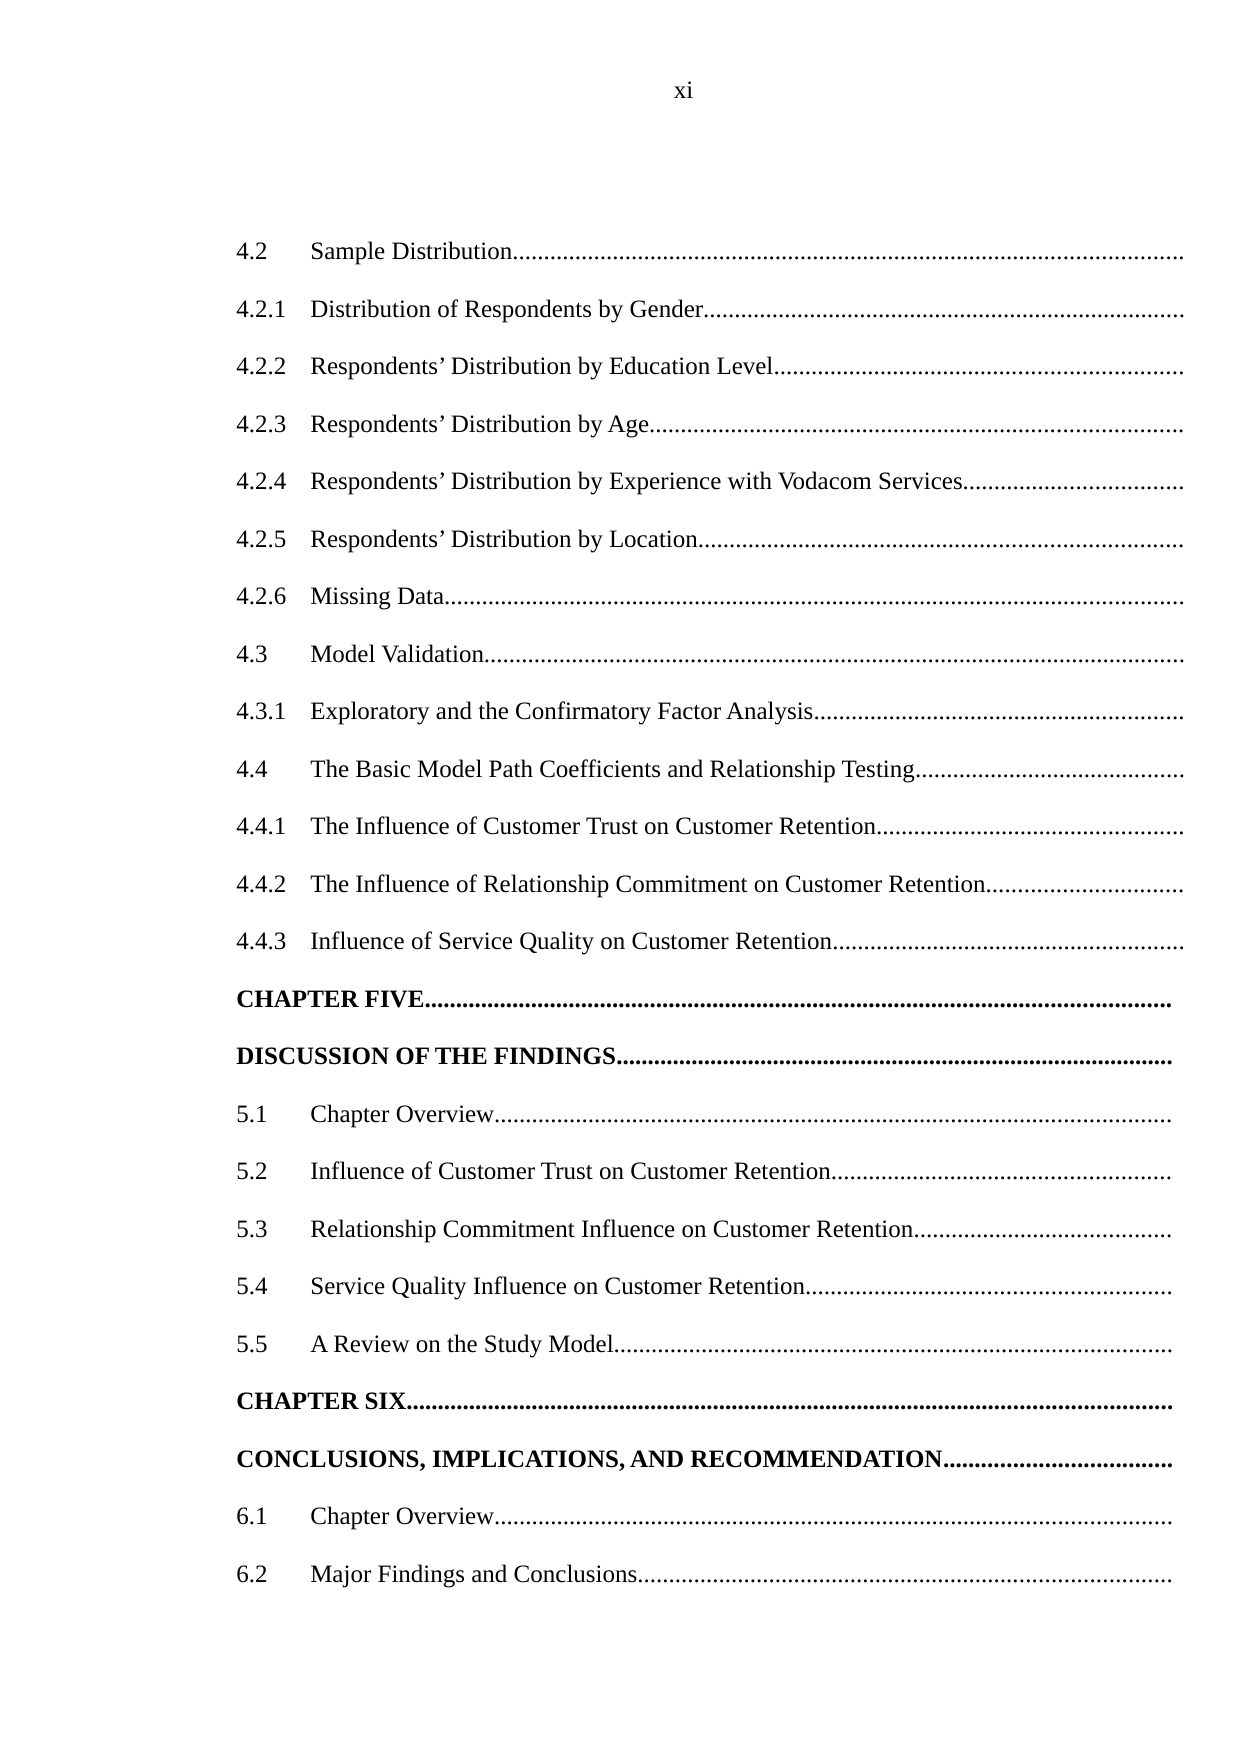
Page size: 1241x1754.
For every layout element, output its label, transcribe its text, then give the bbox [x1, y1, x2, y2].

text 4.2 Sample Distribution 77 [236, 236, 1092, 265]
text 4.2.3 Respondents’ Distribution by Age 79 [236, 409, 1092, 437]
text 5.3 Relationship Commitment Influence on Customer Retention 104 [236, 1214, 1092, 1242]
text 4.3.1 Exploratory and the Confirmatory Factor Analysis 81 [236, 696, 1092, 725]
text 4.3 Model Validation 81 [236, 639, 1092, 667]
text 4.2.2 Respondents’ Distribution by Education Level 79 [236, 351, 1092, 380]
text 5.2 Influence of Customer Trust on Customer Retention 100 [236, 1156, 1092, 1185]
text CONCLUSIONS, IMPLICATIONS, AND RECOMMENDATION 115 [236, 1444, 1092, 1472]
text 4.2.1 Distribution of Respondents by Gender 78 [236, 294, 1092, 322]
text 4.2.4 Respondents’ Distribution by Experience with Vodacom Services 80 [236, 466, 1092, 495]
text DISCUSSION OF THE FINDINGS 100 [236, 1041, 1092, 1070]
text CHAPTER FIVE 100 [236, 984, 1092, 1012]
text CHAPTER SIX 115 [236, 1386, 1092, 1415]
text 4.2.5 Respondents’ Distribution by Location 80 [236, 524, 1092, 552]
text 6.1 Chapter Overview 115 [236, 1501, 1092, 1530]
text 4.4.2 The Influence of Relationship Commitment on Customer Retention 95 [236, 869, 1092, 897]
text 4.4 The Basic Model Path Coefficients and Relationship Testing 93 [236, 754, 1092, 782]
text 5.5 A Review on the Study Model 113 [236, 1329, 1092, 1357]
text 5.4 Service Quality Influence on Customer Retention 110 [236, 1271, 1092, 1300]
text 5.1 Chapter Overview 100 [236, 1099, 1092, 1127]
text 4.4.3 Influence of Service Quality on Customer Retention 97 [236, 926, 1092, 955]
text 4.2.6 Missing Data 80 [236, 581, 1092, 610]
text 4.4.1 The Influence of Customer Trust on Customer Retention 93 [236, 811, 1092, 840]
text 6.2 Major Findings and Conclusions 116 [236, 1559, 1092, 1587]
